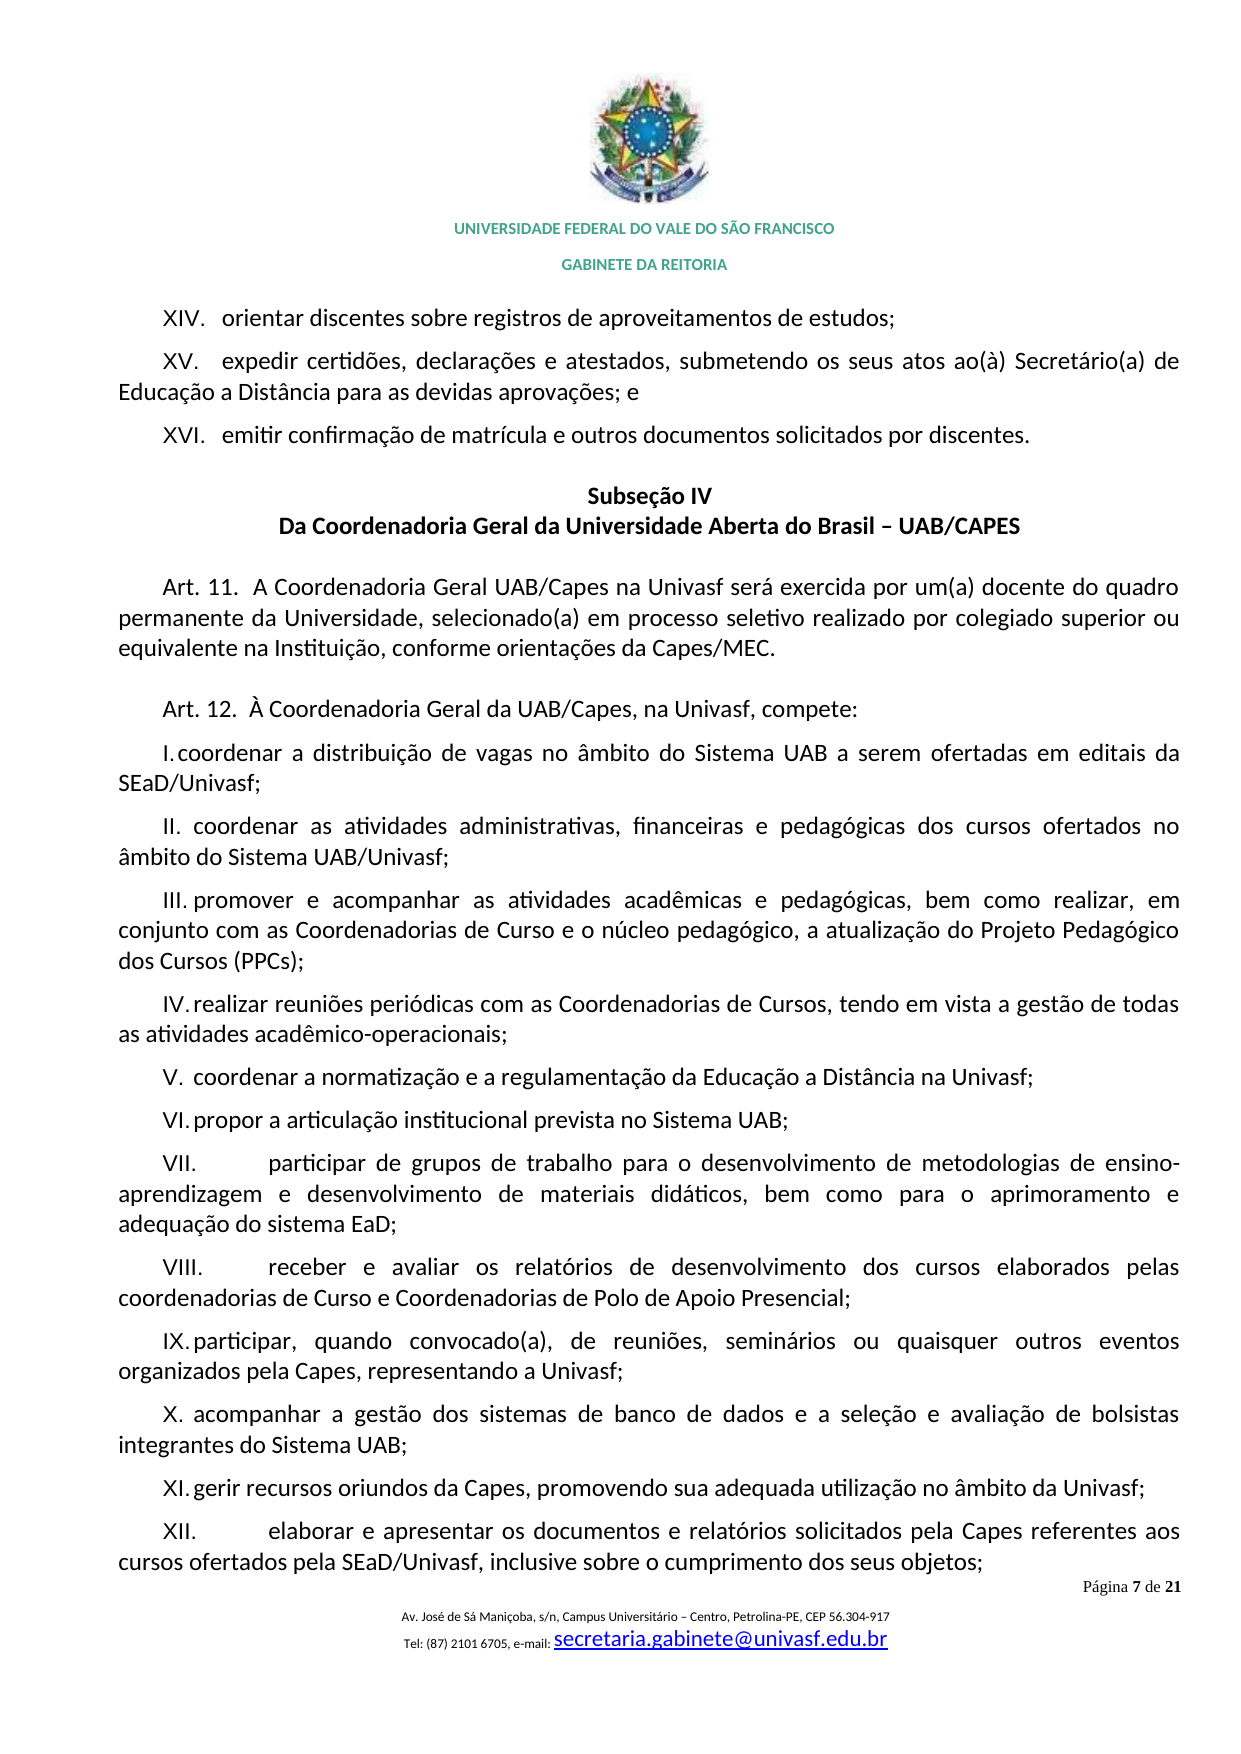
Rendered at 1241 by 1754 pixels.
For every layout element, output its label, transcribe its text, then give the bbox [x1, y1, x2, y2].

list receber e avaliar os relatórios de desenvolvimento dos cursos elaborados pelas coordenadorias de Curso e Coordenadorias de Polo de Apoio Presencial; [118, 1251, 1181, 1312]
list elaborar e apresentar os documentos e relatórios solicitados pela Capes referentes aos cursos ofertados pela SEaD/Univasf, inclusive sobre o cumprimento dos seus objetos; [118, 1515, 1181, 1576]
picture [589, 73, 710, 204]
list promover e acompanhar as atividades acadêmicas e pedagógicas, bem como realizar, em conjunto com as Coordenadorias de Curso e o núcleo pedagógico, a atualização do Projeto Pedagógico dos Cursos (PPCs); [118, 884, 1181, 975]
list emitir confirmação de matrícula e outros documentos solicitados por discentes. [118, 419, 1181, 449]
text Art. 12. À Coordenadoria Geral da UAB/Capes, na Univasf, compete: [118, 694, 1181, 724]
list coordenar a normatização e a regulamentação da Educação a Distância na Univasf; [118, 1061, 1181, 1092]
text Da Coordenadoria Geral da Universidade Aberta do Brasil – UAB/CAPES [118, 511, 1181, 541]
list orientar discentes sobre registros de aproveitamentos de estudos; [118, 302, 1181, 333]
list participar de grupos de trabalho para o desenvolvimento de metodologias de ensino-aprendizagem e desenvolvimento de materiais didáticos, bem como para o aprimoramento e adequação do sistema EaD; [118, 1147, 1181, 1239]
list realizar reuniões periódicas com as Coordenadorias de Cursos, tendo em vista a gestão de todas as atividades acadêmico-operacionais; [118, 988, 1181, 1049]
list gerir recursos oriundos da Capes, promovendo sua adequada utilização no âmbito da Univasf; [118, 1472, 1181, 1503]
list expedir certidões, declarações e atestados, submetendo os seus atos ao(à) Secretário(a) de Educação a Distância para as devidas aprovações; e [118, 345, 1181, 406]
list propor a articulação institucional prevista no Sistema UAB; [118, 1104, 1181, 1135]
list acompanhar a gestão dos sistemas de banco de dados e a seleção e avaliação de bolsistas integrantes do Sistema UAB; [118, 1398, 1181, 1459]
list coordenar as atividades administrativas, financeiras e pedagógicas dos cursos ofertados no âmbito do Sistema UAB/Univasf; [118, 810, 1181, 871]
text Art. 11. A Coordenadoria Geral UAB/Capes na Univasf será exercida por um(a) docente do quadro permanente da Universidade, selecionado(a) em processo seletivo realizado por colegiado superior ou equivalente na Instituição, conforme orientações da Capes/MEC. [118, 572, 1181, 663]
list participar, quando convocado(a), de reuniões, seminários ou quaisquer outros eventos organizados pela Capes, representando a Univasf; [118, 1325, 1181, 1386]
text Subseção IV [118, 480, 1181, 511]
list coordenar a distribuição de vagas no âmbito do Sistema UAB a serem ofertadas em editais da SEaD/Univasf; [118, 737, 1181, 798]
